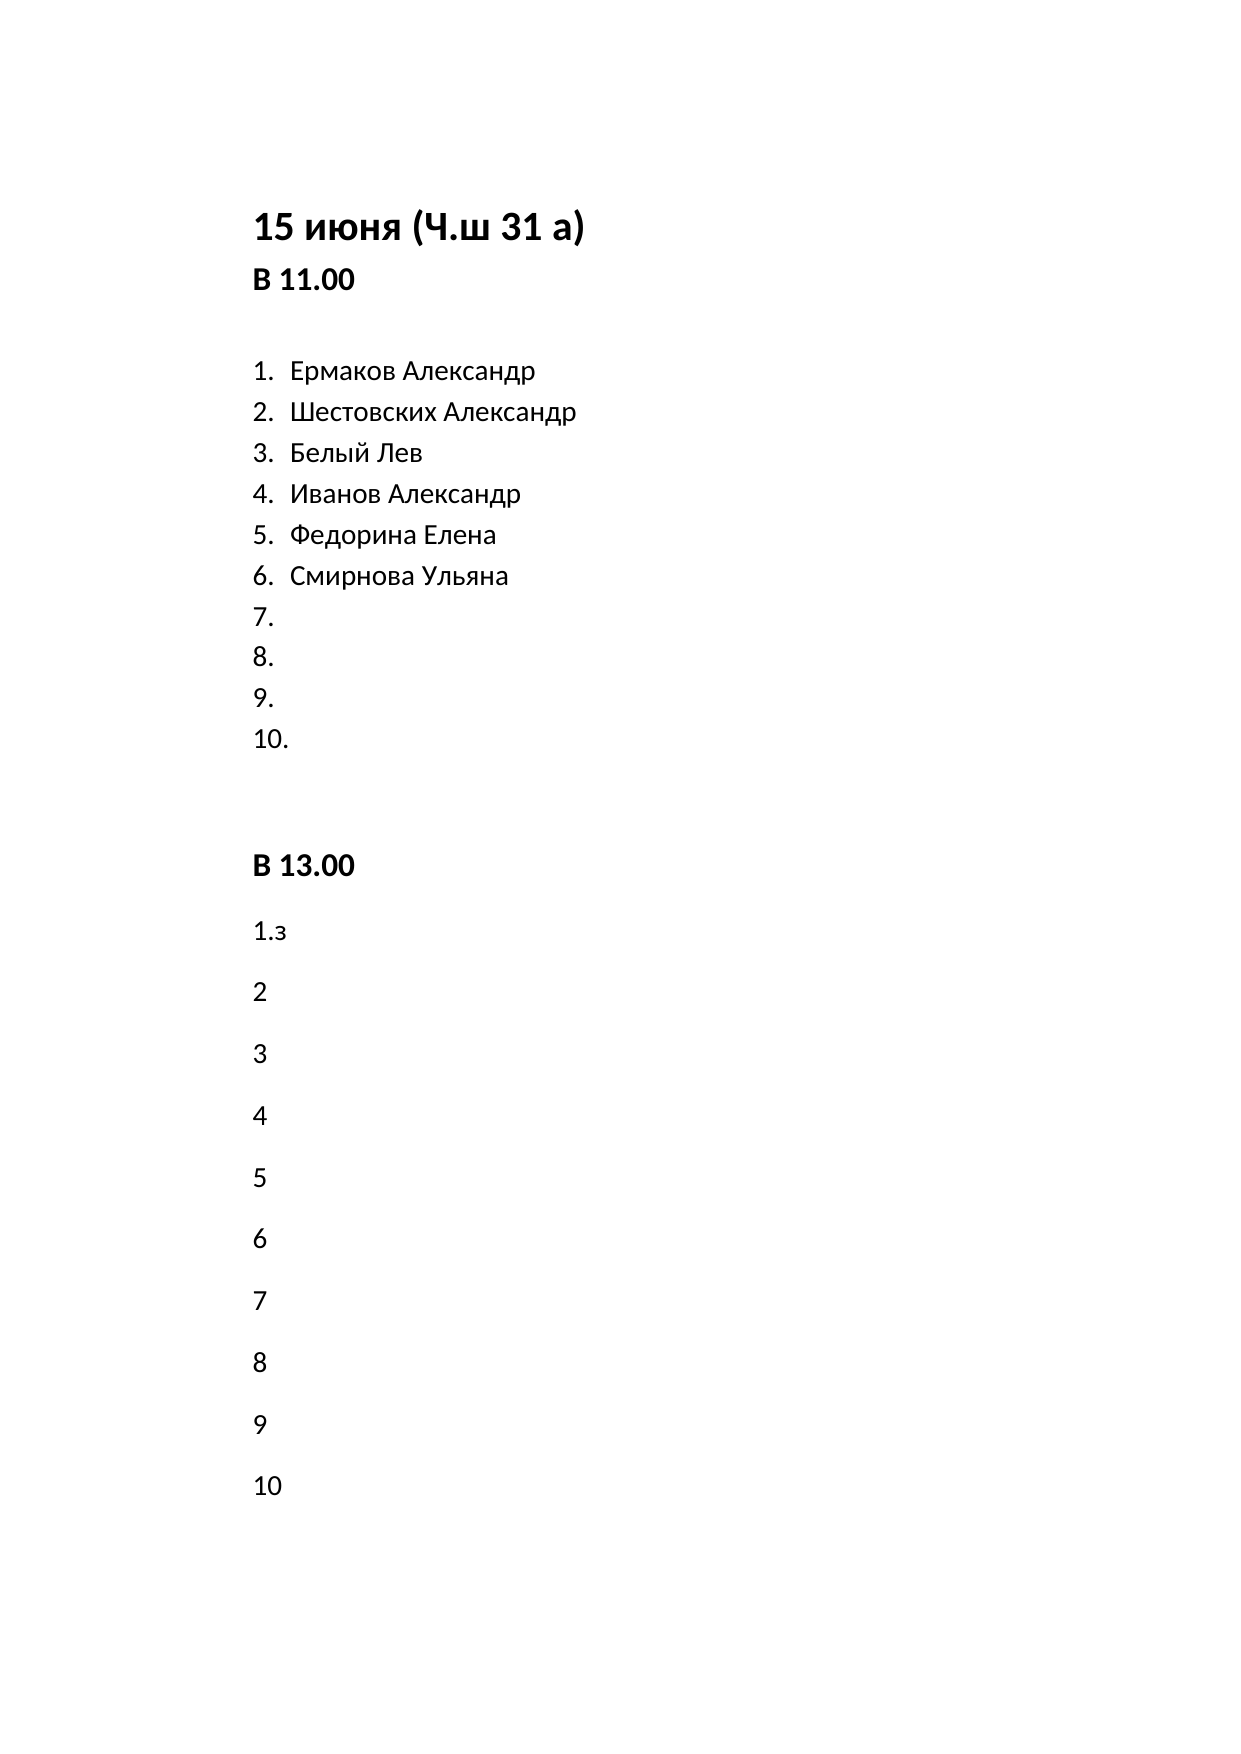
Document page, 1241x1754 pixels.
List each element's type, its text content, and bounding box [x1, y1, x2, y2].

text 1.з [252, 912, 1152, 947]
text 7 [252, 1282, 1152, 1318]
text 2 [252, 973, 1152, 1009]
list Иванов Александр [252, 475, 1152, 510]
list Смирнова Ульяна [252, 557, 1152, 592]
text 10 [252, 1467, 1152, 1503]
text 5 [252, 1159, 1152, 1194]
list 15 июня (Ч.ш 31 а) [252, 200, 1152, 251]
list Шестовских Александр [252, 393, 1152, 428]
text 6 [252, 1220, 1152, 1256]
text 3 [252, 1035, 1152, 1071]
text 4 [252, 1097, 1152, 1132]
list В 11.00 [252, 258, 1152, 299]
text 9 [252, 1406, 1152, 1441]
text В 13.00 [252, 844, 1152, 885]
list Белый Лев [252, 434, 1152, 469]
list Федорина Елена [252, 516, 1152, 551]
text 8 [252, 1344, 1152, 1379]
list Ермаков Александр [252, 352, 1152, 388]
